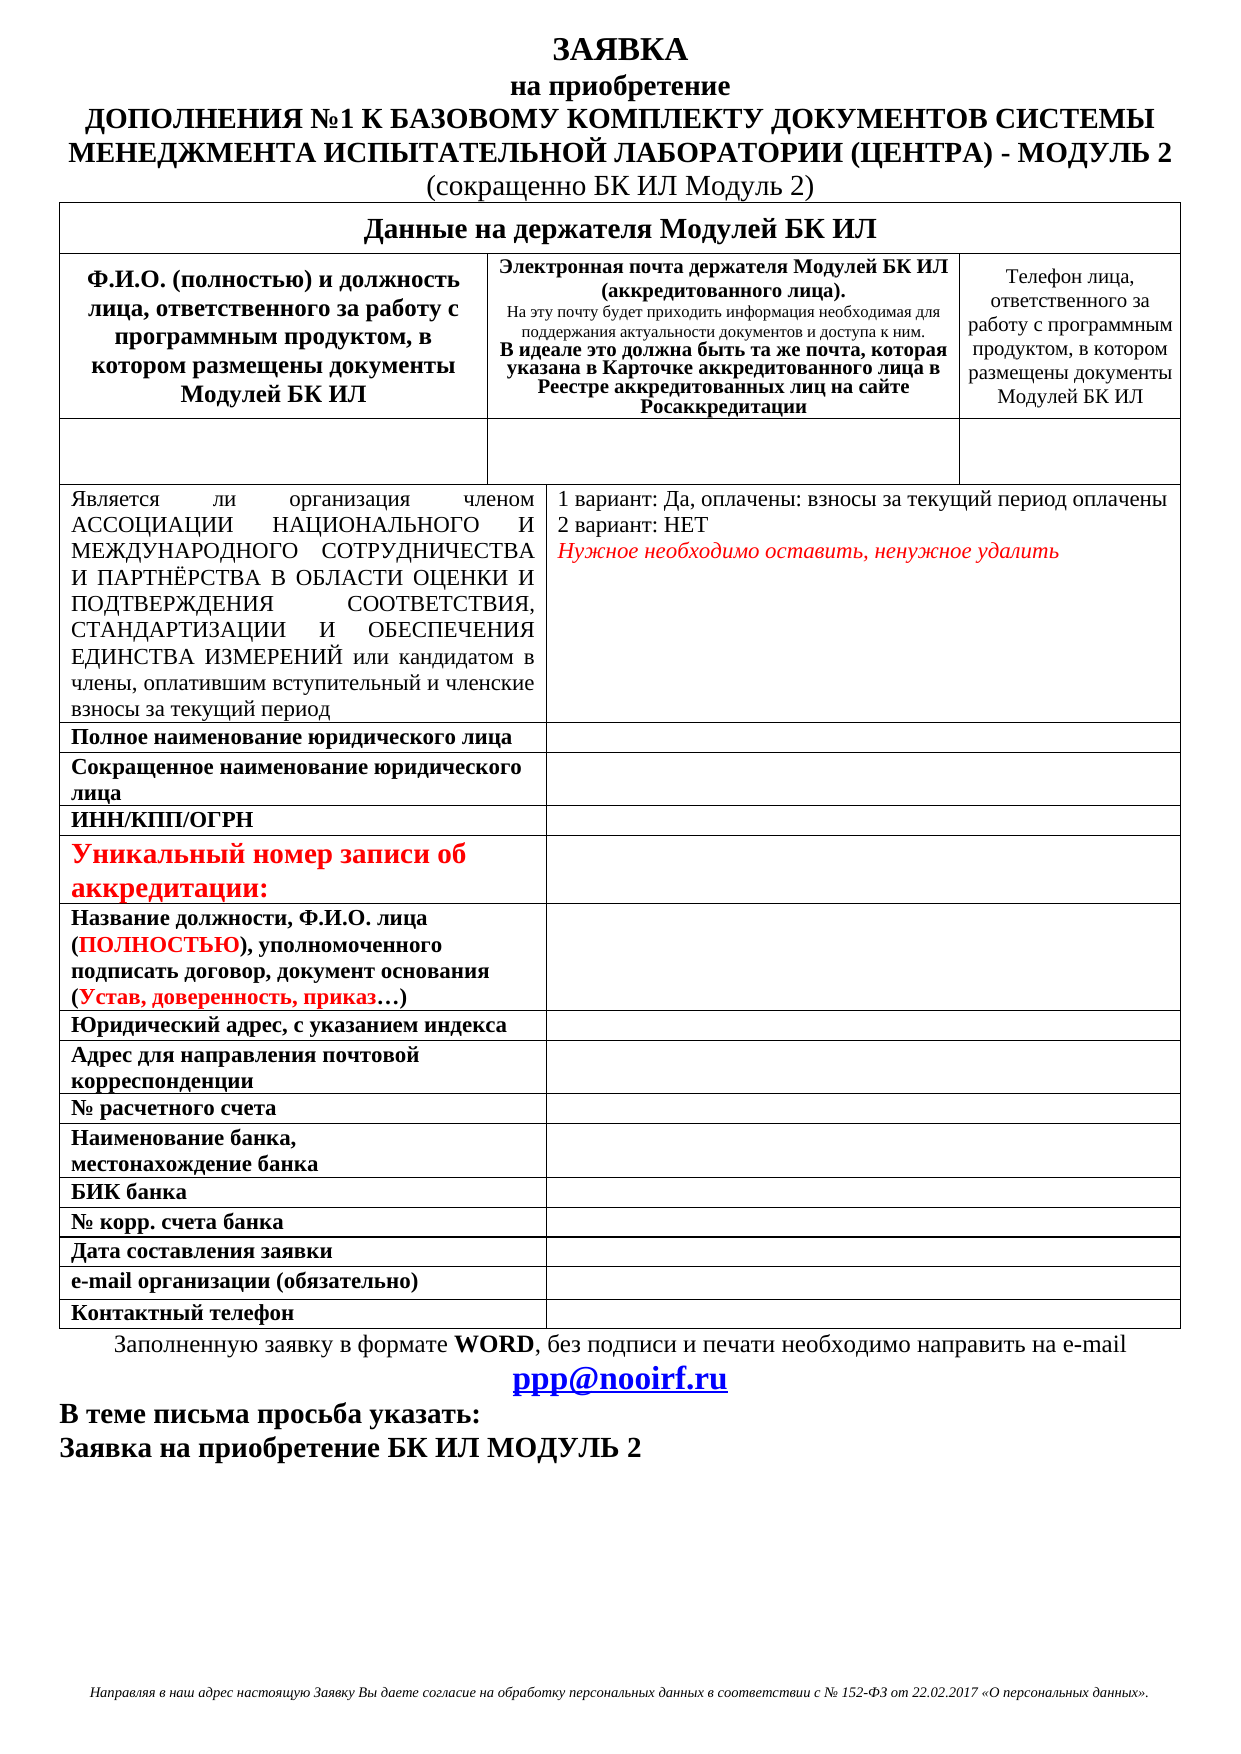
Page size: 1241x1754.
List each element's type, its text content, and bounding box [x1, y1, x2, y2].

table_cell Ф.И.О. (полностью) и должность лица, ответственного за работу с программным продуктом, в котором размещены документы Модулей БК ИЛ [60, 254, 487, 418]
text (сокращенно БК ИЛ Модуль 2) [59, 168, 1181, 202]
table_cell [488, 419, 959, 484]
table_cell Телефон лица, ответственного за работу с программным продуктом, в котором размещены документы Модулей БК ИЛ [960, 254, 1180, 418]
text на приобретение [59, 68, 1181, 101]
table_cell Адрес для направления почтовой корреспонденции [60, 1041, 546, 1093]
table_cell [547, 753, 1180, 805]
text ДОПОЛНЕНИЯ №1 К БАЗОВОМУ КОМПЛЕКТУ ДОКУМЕНТОВ СИСТЕМЫ МЕНЕДЖМЕНТА ИСПЫТАТЕЛЬНОЙ ЛАБОРАТОРИИ (ЦЕНТРА) - МОДУЛЬ 2 [59, 101, 1181, 168]
text Заполненную заявку в формате WORD, без подписи и печати необходимо направить на e-mail ppp@nooirf.ru [59, 1329, 1181, 1396]
table_cell [547, 723, 1180, 752]
table_cell Полное наименование юридического лица [60, 723, 546, 752]
table_cell Является ли организация членом АССОЦИАЦИИ НАЦИОНАЛЬНОГО И МЕЖДУНАРОДНОГО СОТРУДНИЧЕСТВА И ПАРТНЁРСТВА В ОБЛАСТИ ОЦЕНКИ И ПОДТВЕРЖДЕНИЯ СООТВЕТСТВИЯ, СТАНДАРТИЗАЦИИ И ОБЕСПЕЧЕНИЯ ЕДИНСТВА ИЗМЕРЕНИЙ или кандидатом в члены, оплатившим вступительный и членские взносы за текущий период [60, 485, 546, 722]
table_header Данные на держателя Модулей БК ИЛ [60, 203, 1180, 253]
table_cell Контактный телефон [60, 1300, 546, 1328]
table_cell № корр. счета банка [60, 1208, 546, 1236]
table_cell [547, 1094, 1180, 1123]
table_cell [547, 836, 1180, 903]
table_cell [547, 1300, 1180, 1328]
table_cell № расчетного счета [60, 1094, 546, 1123]
text ЗАЯВКА [59, 29, 1181, 68]
table_cell [60, 419, 487, 484]
table_cell [547, 1011, 1180, 1039]
table_cell [547, 1178, 1180, 1207]
table_cell Сокращенное наименование юридического лица [60, 753, 546, 805]
table_cell [960, 419, 1180, 484]
text Заявка на приобретение БК ИЛ МОДУЛЬ 2 [59, 1430, 1181, 1463]
table_cell e-mail организации (обязательно) [60, 1267, 546, 1298]
table_cell БИК банка [60, 1178, 546, 1207]
table_cell Юридический адрес, с указанием индекса [60, 1011, 546, 1039]
table_cell 1 вариант: Да, оплачены: взносы за текущий период оплачены 2 вариант: НЕТ Нужное необходимо оставить, ненужное удалить [547, 485, 1180, 722]
text В теме письма просьба указать: [59, 1396, 1181, 1430]
table_cell [547, 1208, 1180, 1236]
table_cell [547, 1041, 1180, 1093]
table_cell Уникальный номер записи об аккредитации: [60, 836, 546, 903]
table_cell Наименование банка, местонахождение банка [60, 1124, 546, 1177]
table_cell [547, 806, 1180, 835]
table_cell [547, 1124, 1180, 1177]
table_cell Название должности, Ф.И.О. лица (ПОЛНОСТЬЮ), уполномоченного подписать договор, документ основания (Устав, доверенность, приказ…) [60, 904, 546, 1010]
table_cell Дата составления заявки [60, 1238, 546, 1266]
table_cell [547, 1267, 1180, 1298]
table_cell [547, 904, 1180, 1010]
table_cell [547, 1238, 1180, 1266]
table_cell ИНН/КПП/ОГРН [60, 806, 546, 835]
table_cell Электронная почта держателя Модулей БК ИЛ (аккредитованного лица). На эту почту будет приходить информация необходимая для поддержания актуальности документов и доступа к ним. В идеале это должна быть та же почта, которая указана в Карточке аккредитованного лица в Реестре аккредитованных лиц на сайте Росаккредитации [488, 254, 959, 418]
